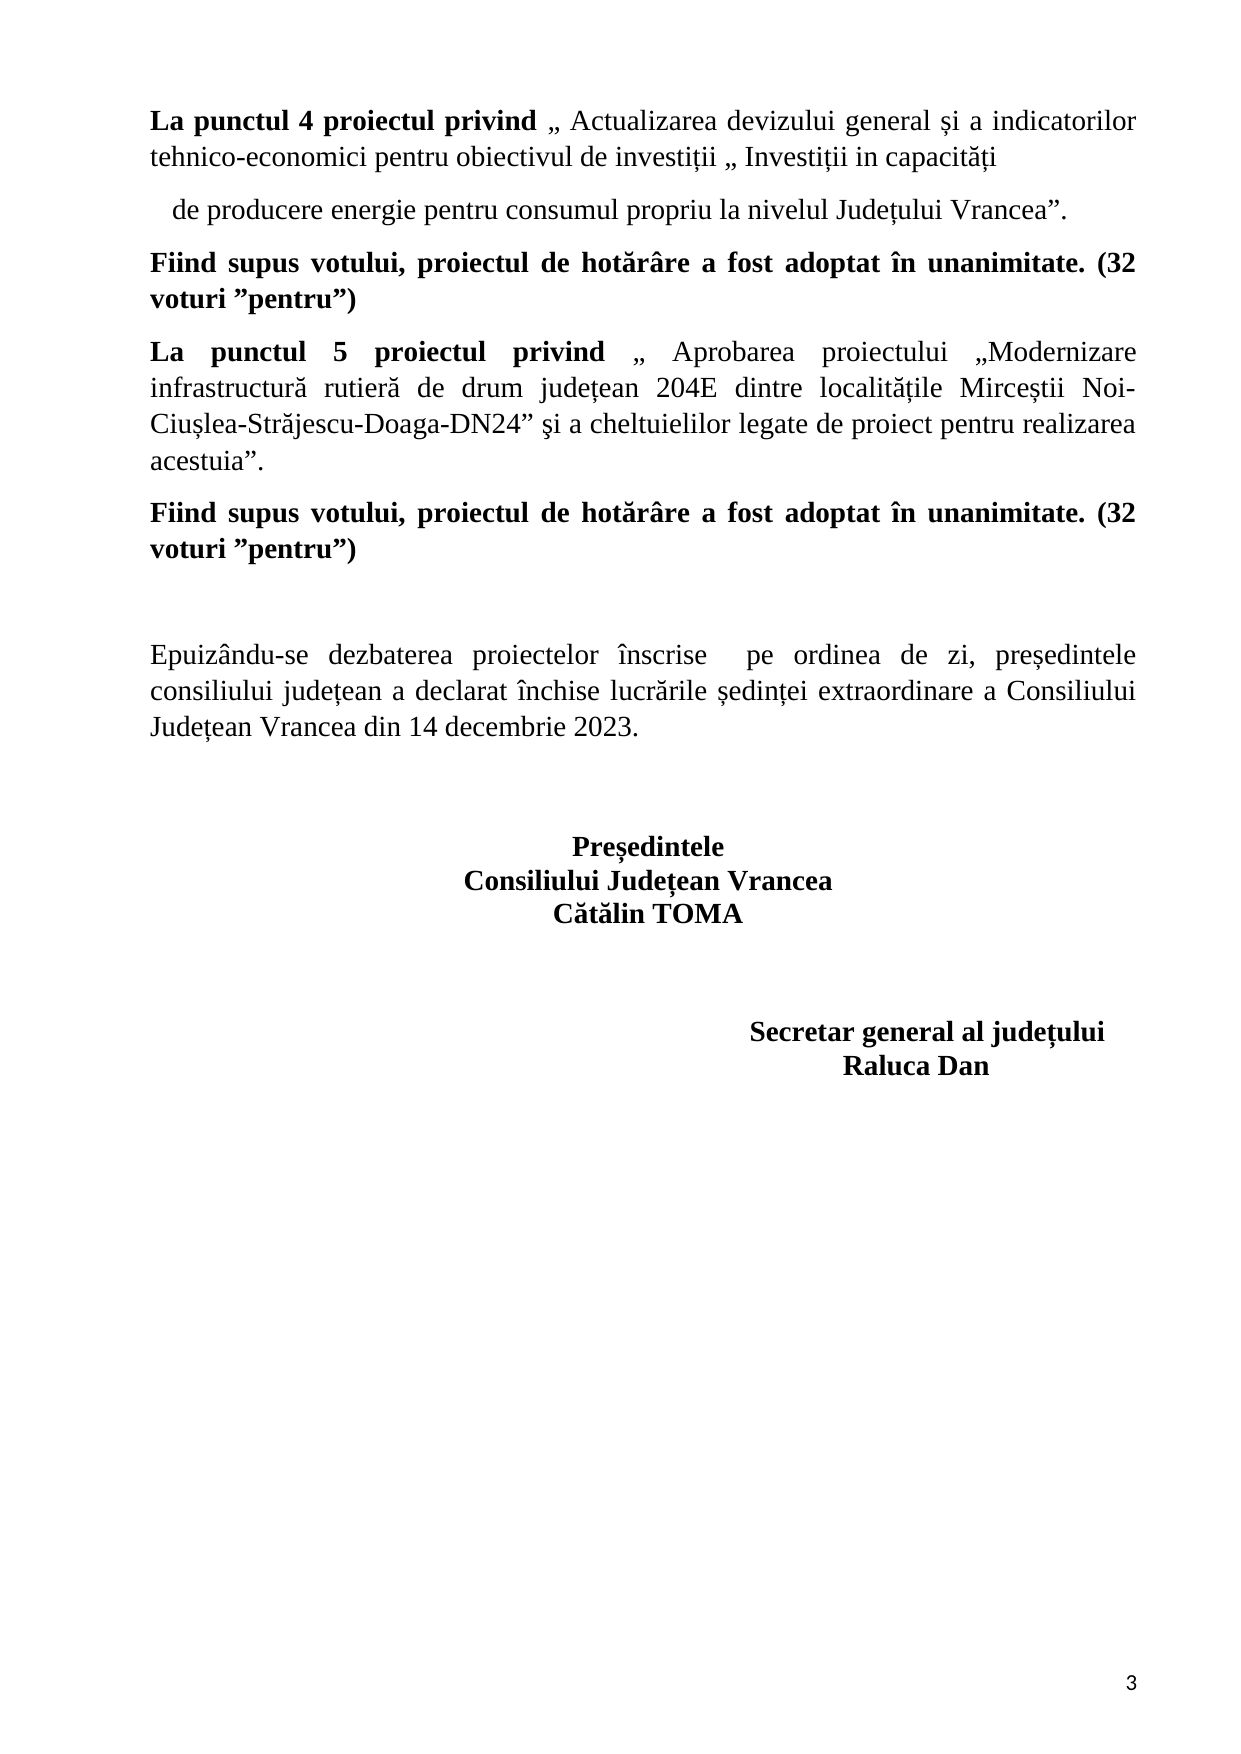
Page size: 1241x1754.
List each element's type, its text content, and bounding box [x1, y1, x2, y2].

text Consiliului Județean Vrancea [150, 863, 1146, 896]
text Președintele [150, 829, 1146, 863]
text Epuizându-se dezbaterea proiectelor înscrise pe ordinea de zi, președintele consiliului județean a declarat închise lucrările ședinței extraordinare a Consiliului Județean Vrancea din 14 decembrie 2023. [150, 637, 1137, 743]
text Secretar general al județului [150, 1014, 1146, 1048]
text La punctul 5 proiectul privind „ Aprobarea proiectului „Modernizare infrastructură rutieră de drum județean 204E dintre localitățile Mirceștii Noi-Ciușlea-Străjescu-Doaga-DN24” şi a cheltuielilor legate de proiect pentru realizarea acestuia”. [150, 334, 1137, 476]
text Cătălin TOMA [150, 896, 1146, 930]
text La punctul 4 proiectul privind „ Actualizarea devizului general și a indicatorilor tehnico-economici pentru obiectivul de investiții „ Investiții in capacități [150, 103, 1137, 173]
text Raluca Dan [150, 1048, 1146, 1081]
text de producere energie pentru consumul propriu la nivelul Județului Vrancea”. [150, 192, 1137, 226]
text Fiind supus votului, proiectul de hotărâre a fost adoptat în unanimitate. (32 voturi ”pentru”) [150, 495, 1137, 565]
text Fiind supus votului, proiectul de hotărâre a fost adoptat în unanimitate. (32 voturi ”pentru”) [150, 245, 1137, 315]
